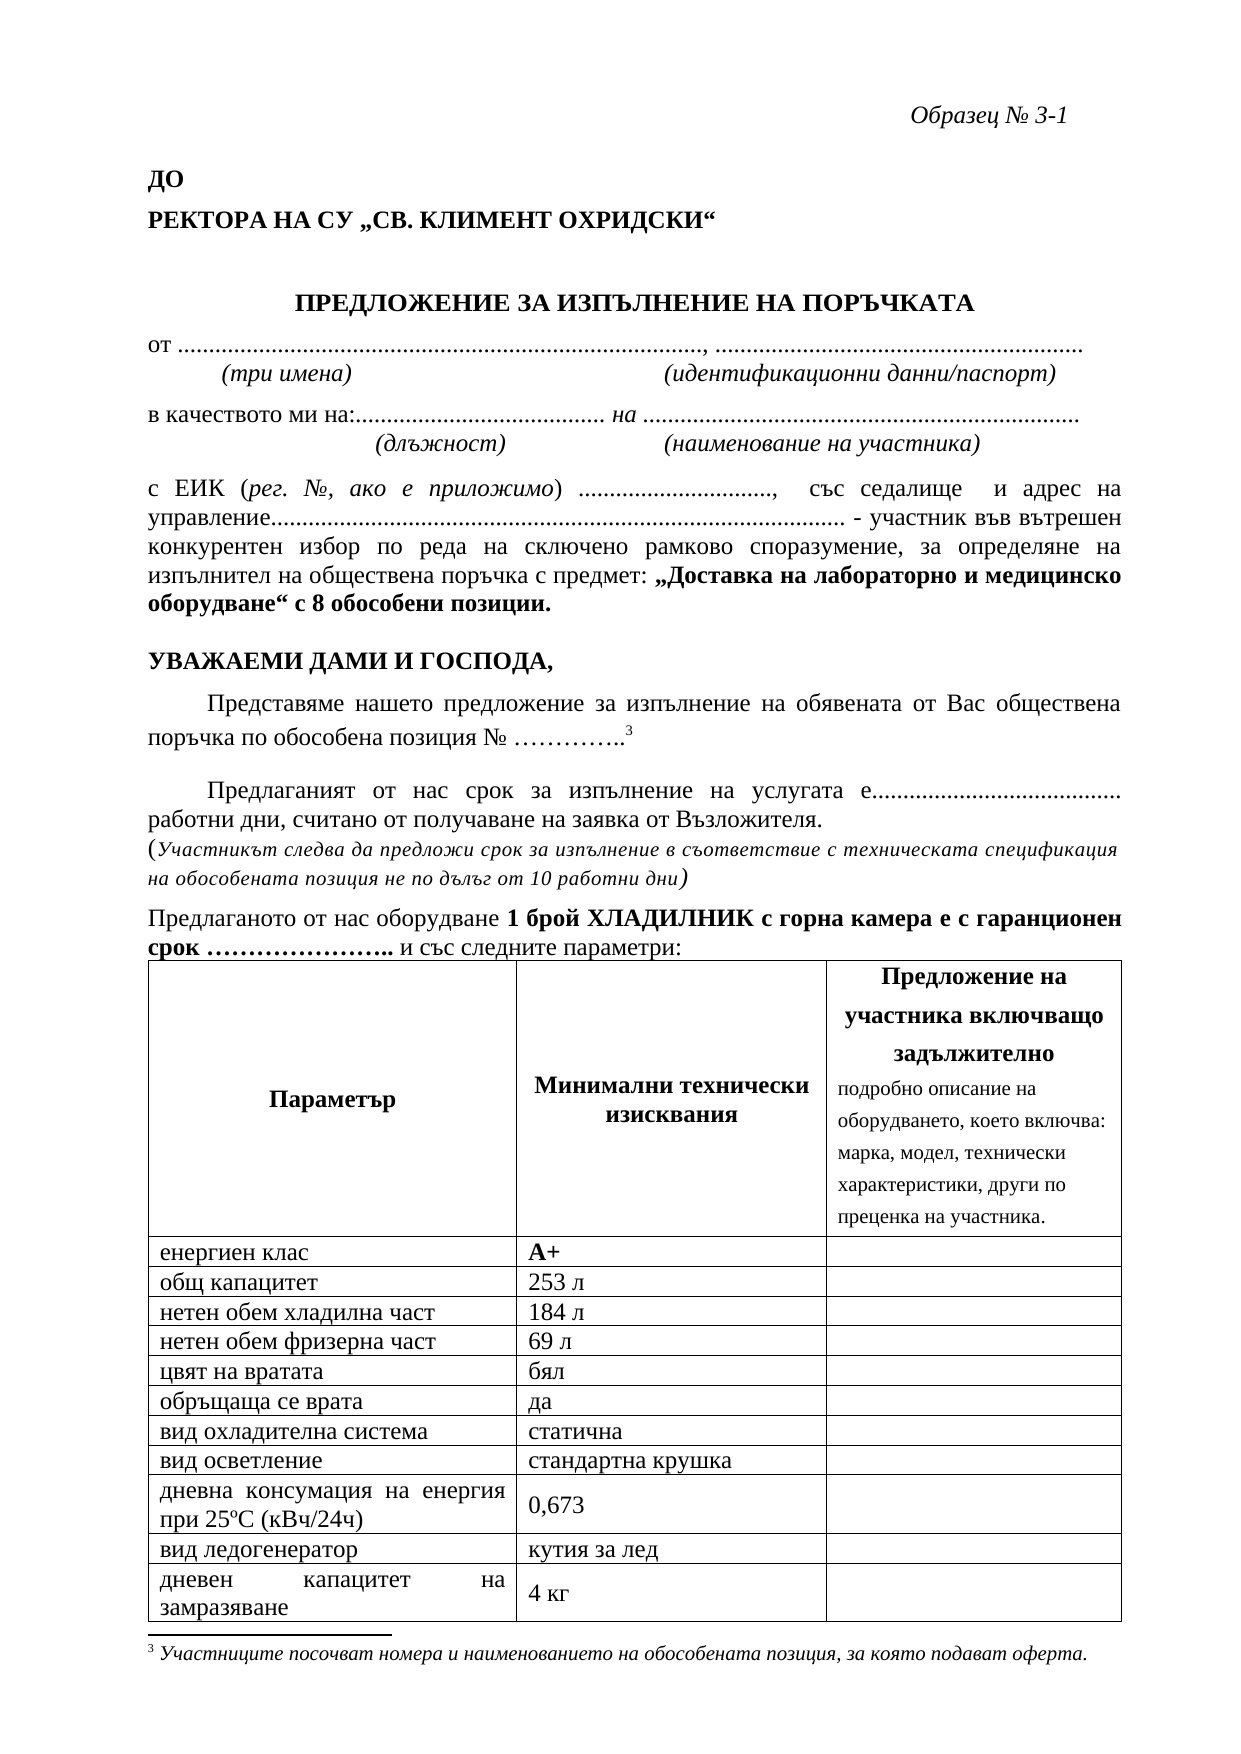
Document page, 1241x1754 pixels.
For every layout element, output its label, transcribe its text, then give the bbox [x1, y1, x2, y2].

text с ЕИК (рег. №, ако е приложимо) ..............................., със седалище и адрес на управление............................................................................................ - участник във вътрешен конкурентен избор по реда на сключено рамково споразумение, за определяне на изпълнител на обществена поръчка с предмет: „Доставка на лабораторно и медицинско оборудване“ с 8 обособени позиции. [148, 473, 1122, 617]
table_cell [827, 1326, 1121, 1355]
table_cell [1110, 1267, 1121, 1296]
text УВАЖАЕМИ ДАМИ И ГОСПОДА, [148, 646, 1122, 675]
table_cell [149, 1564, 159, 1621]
text Предлаганият от нас срок за изпълнение на услугата е........................................ работни дни, считано от получаване на заявка от Възложителя. [148, 775, 1122, 833]
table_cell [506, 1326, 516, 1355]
table_cell [827, 1356, 838, 1385]
text РЕКТОРА НА СУ „СВ. КЛИМЕНТ ОХРИДСКИ“ [148, 206, 1122, 234]
text (Участникът следва да предложи срок за изпълнение в съответствие с техническата спецификация на обособената позиция не по дълъг от 10 работни дни) [148, 833, 1122, 890]
table_cell [827, 1297, 1121, 1325]
text (три имена) (идентификационни данни/паспорт) [148, 358, 1122, 387]
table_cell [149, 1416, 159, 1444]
table_cell [827, 1386, 1121, 1415]
text от ...................................................................................., ........................................................... [148, 329, 1122, 358]
table_cell 0,673 [517, 1475, 826, 1533]
text Представяме нашето предложение за изпълнение на обявената от Вас обществена поръчка по обособена позиция № ………….. [148, 688, 1122, 750]
table_cell 184 л [517, 1297, 826, 1325]
table_cell [1110, 1356, 1121, 1385]
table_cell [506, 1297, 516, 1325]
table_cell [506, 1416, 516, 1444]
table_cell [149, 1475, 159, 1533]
table_cell [827, 1267, 838, 1296]
table_header Параметър [149, 961, 516, 1236]
table_cell 69 л [517, 1326, 826, 1355]
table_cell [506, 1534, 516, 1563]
table_cell [1110, 1237, 1121, 1266]
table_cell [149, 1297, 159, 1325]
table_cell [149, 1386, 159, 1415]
table_header Минимални технически изисквания [517, 961, 826, 1236]
table_cell 4 кг [517, 1564, 826, 1621]
table_cell [827, 1475, 1121, 1533]
table_cell [827, 1564, 1121, 1621]
table_cell [827, 1446, 1121, 1474]
list Предлаганото от нас оборудване 1 брой ХЛАДИЛНИК с горна камера е с гаранционен срок ………………….. и със следните параметри: [148, 903, 1122, 960]
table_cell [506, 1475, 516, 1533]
text Образец № 3-1 [148, 100, 1122, 129]
text (длъжност) (наименование на участника) [295, 428, 1122, 457]
table_cell [827, 1416, 1121, 1444]
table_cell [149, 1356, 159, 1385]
table_cell [827, 1534, 1121, 1563]
table_cell статична [517, 1416, 826, 1444]
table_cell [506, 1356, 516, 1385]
text ПРЕДЛОЖЕНИЕ ЗА ИЗПЪЛНЕНИЕ НА ПОРЪЧКАТА [148, 288, 1122, 317]
table_cell [827, 1237, 838, 1266]
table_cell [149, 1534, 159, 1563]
table_cell кутия за лед [517, 1534, 826, 1563]
text ДО [148, 164, 1122, 193]
table_cell да [517, 1386, 826, 1415]
table_cell стандартна крушка [517, 1446, 826, 1474]
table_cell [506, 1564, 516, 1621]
text в качеството ми на:........................................ на ...................................................................... [148, 399, 1122, 428]
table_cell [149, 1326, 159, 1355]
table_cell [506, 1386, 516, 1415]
